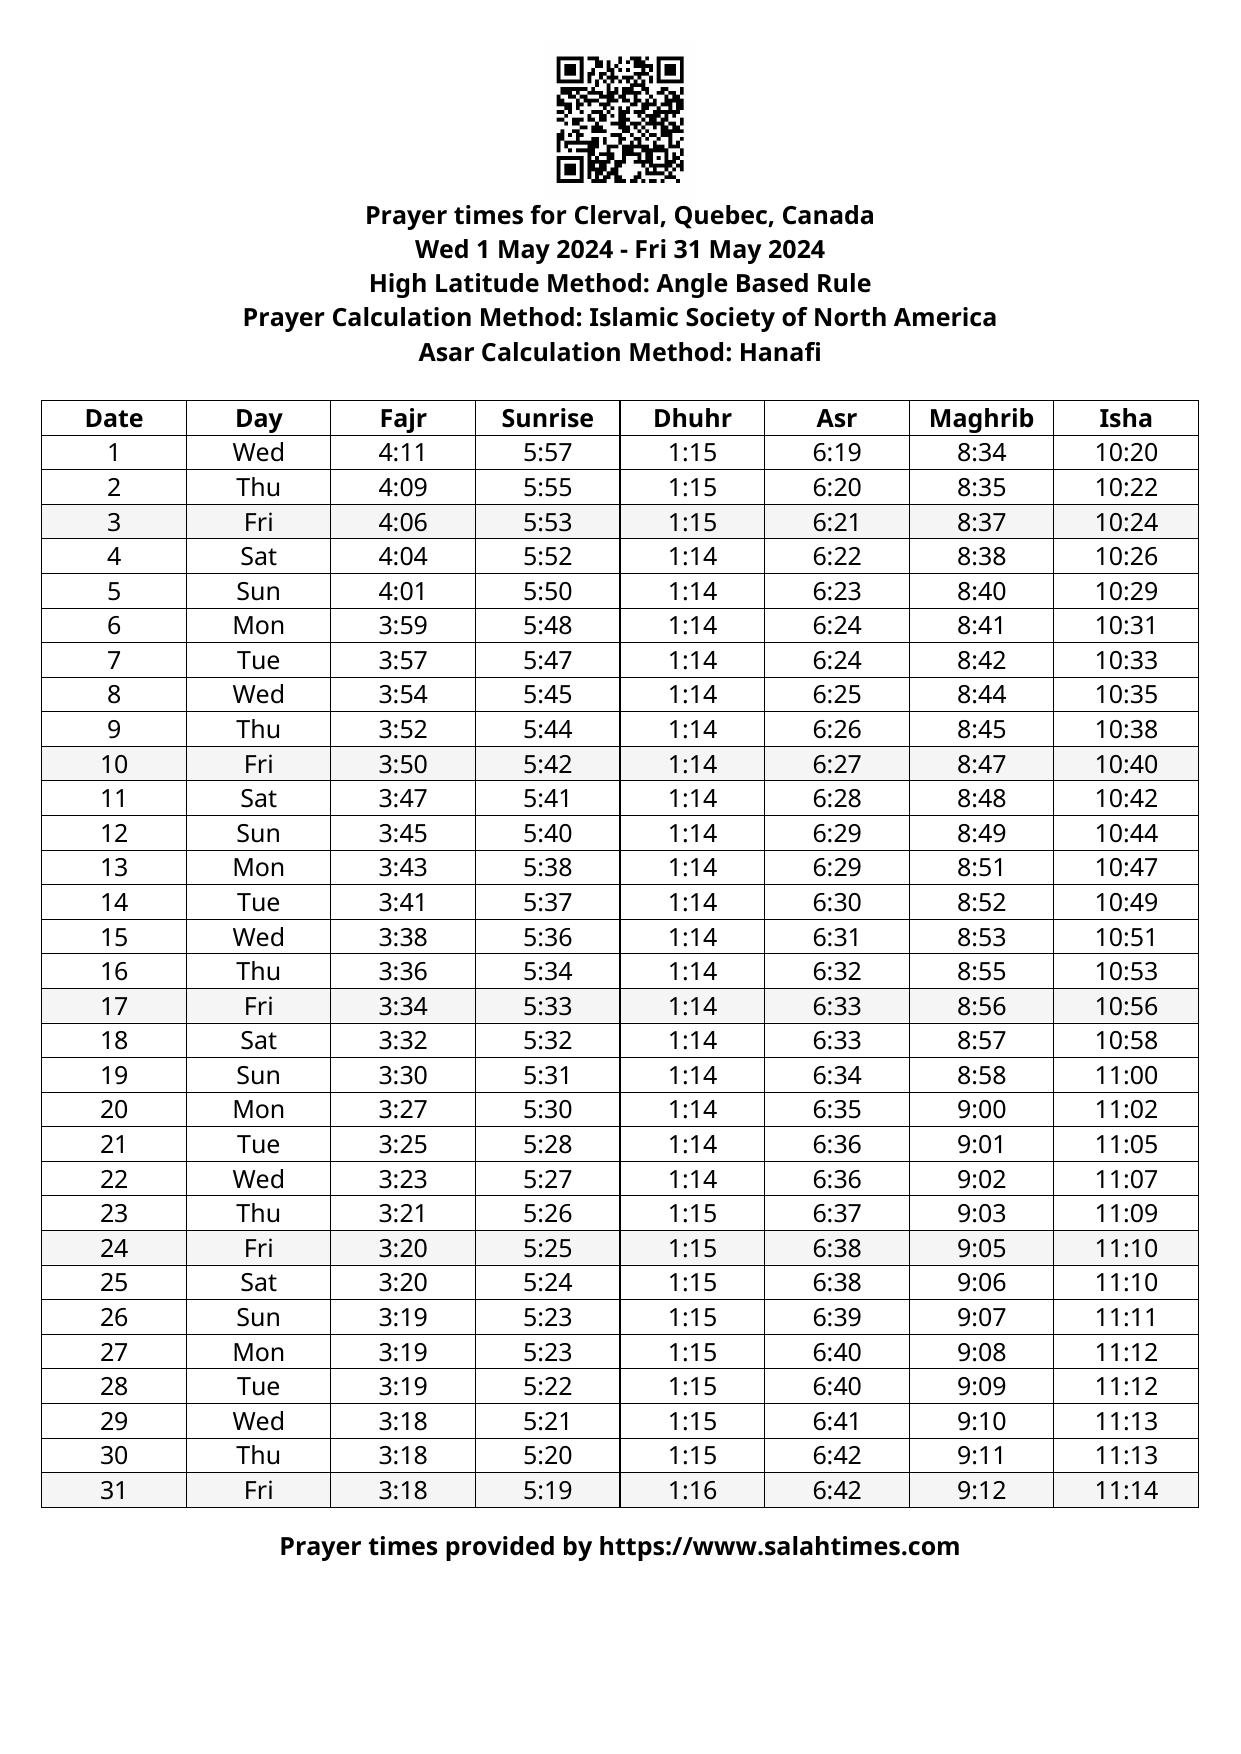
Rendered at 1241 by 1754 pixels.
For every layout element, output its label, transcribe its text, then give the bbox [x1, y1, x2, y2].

table_cell 18 [42, 1024, 186, 1057]
table_cell Sun [187, 1300, 330, 1334]
table_cell 10:38 [1054, 712, 1198, 746]
table_cell Mon [187, 1335, 330, 1368]
table_cell 10:49 [1054, 885, 1198, 919]
table_cell 8:34 [910, 436, 1053, 469]
table_cell 11:05 [1054, 1127, 1198, 1161]
table_cell 10:58 [1054, 1024, 1198, 1057]
text Asar Calculation Method: Hanafi [42, 334, 1198, 368]
table_cell 10:51 [1054, 920, 1198, 953]
table_cell 1:15 [621, 470, 764, 504]
table_cell 6:33 [765, 989, 909, 1022]
table_cell Fri [187, 1473, 330, 1507]
table_cell 6:42 [765, 1473, 909, 1507]
table_cell 3:23 [331, 1162, 475, 1195]
table_cell 5:50 [476, 574, 619, 607]
table_cell 5:34 [476, 954, 619, 988]
table_cell 3:20 [331, 1231, 475, 1264]
table_cell 15 [42, 920, 186, 953]
table_cell 4 [42, 539, 186, 573]
table_cell 5:38 [476, 851, 619, 884]
table_cell 30 [42, 1439, 186, 1472]
table_cell 3:43 [331, 851, 475, 884]
table_cell Thu [187, 470, 330, 504]
table_cell 29 [42, 1404, 186, 1437]
table_cell 3:19 [331, 1335, 475, 1368]
table_cell 3 [42, 505, 186, 538]
table_cell 8 [42, 678, 186, 711]
table_cell 1:15 [621, 505, 764, 538]
table_cell Fri [187, 989, 330, 1022]
table_cell Tue [187, 885, 330, 919]
table_cell Sat [187, 1266, 330, 1299]
table_header Sunrise [476, 401, 619, 434]
table_cell 3:19 [331, 1300, 475, 1334]
table_cell 3:18 [331, 1404, 475, 1437]
table_cell 3:27 [331, 1093, 475, 1126]
table_cell Thu [187, 712, 330, 746]
table_cell 6:37 [765, 1196, 909, 1230]
table_cell 8:47 [910, 747, 1053, 780]
table_cell Sun [187, 816, 330, 849]
table_cell 17 [42, 989, 186, 1022]
table_cell 6:32 [765, 954, 909, 988]
table_cell 1:14 [621, 539, 764, 573]
table_cell 7 [42, 643, 186, 677]
table_cell 6:24 [765, 609, 909, 642]
table_cell 1:14 [621, 816, 764, 849]
table_cell 1:14 [621, 851, 764, 884]
table_cell Thu [187, 1439, 330, 1472]
table_cell 28 [42, 1369, 186, 1403]
table_cell 5:53 [476, 505, 619, 538]
text Wed 1 May 2024 - Fri 31 May 2024 [42, 232, 1198, 266]
table_cell 10:53 [1054, 954, 1198, 988]
table_cell 5:21 [476, 1404, 619, 1437]
table_cell Wed [187, 920, 330, 953]
table_cell 11 [42, 781, 186, 815]
table_cell 5:22 [476, 1369, 619, 1403]
table_cell 23 [42, 1196, 186, 1230]
table_cell 6:39 [765, 1300, 909, 1334]
table_cell 1:14 [621, 989, 764, 1022]
table_cell Thu [187, 1196, 330, 1230]
table_cell 9:06 [910, 1266, 1053, 1299]
table_cell 8:53 [910, 920, 1053, 953]
table_cell 10:56 [1054, 989, 1198, 1022]
table_cell 5:32 [476, 1024, 619, 1057]
table_cell 10:31 [1054, 609, 1198, 642]
table_cell 9:05 [910, 1231, 1053, 1264]
table_cell 4:06 [331, 505, 475, 538]
text High Latitude Method: Angle Based Rule [42, 266, 1198, 300]
table_cell 5:30 [476, 1093, 619, 1126]
table_cell 6:36 [765, 1162, 909, 1195]
table_cell 3:18 [331, 1439, 475, 1472]
table_cell 11:07 [1054, 1162, 1198, 1195]
table_cell 6:30 [765, 885, 909, 919]
table_cell 26 [42, 1300, 186, 1334]
table_header Isha [1054, 401, 1198, 434]
table_cell 9:10 [910, 1404, 1053, 1437]
table_cell 10 [42, 747, 186, 780]
text Prayer times for Clerval, Quebec, Canada [42, 198, 1198, 232]
table_cell 5:57 [476, 436, 619, 469]
table_cell 10:42 [1054, 781, 1198, 815]
table_cell 3:59 [331, 609, 475, 642]
table_cell 6:40 [765, 1335, 909, 1368]
table_cell Fri [187, 1231, 330, 1264]
table_cell 8:38 [910, 539, 1053, 573]
text Prayer times provided by https://www.salahtimes.com [42, 1528, 1198, 1563]
table_cell 3:45 [331, 816, 475, 849]
table_cell 1 [42, 436, 186, 469]
table_cell 16 [42, 954, 186, 988]
table_cell 8:45 [910, 712, 1053, 746]
table_cell 6:33 [765, 1024, 909, 1057]
table_cell 25 [42, 1266, 186, 1299]
table_cell 5:23 [476, 1335, 619, 1368]
table_cell 9:03 [910, 1196, 1053, 1230]
table_cell 8:55 [910, 954, 1053, 988]
table_cell 1:15 [621, 1404, 764, 1437]
table_cell 6:40 [765, 1369, 909, 1403]
table_cell 1:15 [621, 1266, 764, 1299]
table_cell 6:20 [765, 470, 909, 504]
table_cell 6 [42, 609, 186, 642]
table_cell 27 [42, 1335, 186, 1368]
table_cell 3:19 [331, 1369, 475, 1403]
table_cell 10:26 [1054, 539, 1198, 573]
table_cell 8:40 [910, 574, 1053, 607]
table_cell 10:29 [1054, 574, 1198, 607]
table_cell 3:36 [331, 954, 475, 988]
picture [542, 41, 699, 198]
table_cell 4:09 [331, 470, 475, 504]
table_cell 1:14 [621, 747, 764, 780]
table_header Date [42, 401, 186, 434]
table_cell 6:35 [765, 1093, 909, 1126]
table_cell 11:11 [1054, 1300, 1198, 1334]
text Prayer Calculation Method: Islamic Society of North America [42, 300, 1198, 334]
table_cell 6:38 [765, 1231, 909, 1264]
table_cell 1:14 [621, 1024, 764, 1057]
table_cell 8:37 [910, 505, 1053, 538]
table_cell 6:23 [765, 574, 909, 607]
table_cell Mon [187, 609, 330, 642]
table_cell 9:01 [910, 1127, 1053, 1161]
table_cell 10:44 [1054, 816, 1198, 849]
table_cell 11:13 [1054, 1439, 1198, 1472]
table_cell 2 [42, 470, 186, 504]
table_cell Tue [187, 1127, 330, 1161]
table_cell 5:33 [476, 989, 619, 1022]
table_cell 11:12 [1054, 1335, 1198, 1368]
table_cell 3:41 [331, 885, 475, 919]
table_cell 3:30 [331, 1058, 475, 1092]
table_cell 11:12 [1054, 1369, 1198, 1403]
table_cell Fri [187, 747, 330, 780]
table_cell 3:52 [331, 712, 475, 746]
table_cell 3:47 [331, 781, 475, 815]
table_cell 5:23 [476, 1300, 619, 1334]
table_cell 3:50 [331, 747, 475, 780]
table_cell 10:47 [1054, 851, 1198, 884]
table_cell 6:42 [765, 1439, 909, 1472]
table_cell 5:27 [476, 1162, 619, 1195]
table_cell 3:25 [331, 1127, 475, 1161]
table_cell 6:22 [765, 539, 909, 573]
table_cell 10:35 [1054, 678, 1198, 711]
table_cell 5:41 [476, 781, 619, 815]
table_cell Sat [187, 1024, 330, 1057]
table_cell 5:52 [476, 539, 619, 573]
table_cell 11:09 [1054, 1196, 1198, 1230]
table_header Dhuhr [621, 401, 764, 434]
table_cell 5:25 [476, 1231, 619, 1264]
table_cell 3:57 [331, 643, 475, 677]
table_cell 8:49 [910, 816, 1053, 849]
table_cell 9:09 [910, 1369, 1053, 1403]
table_cell 10:24 [1054, 505, 1198, 538]
table_cell 5:42 [476, 747, 619, 780]
table_cell 5:44 [476, 712, 619, 746]
table_cell 24 [42, 1231, 186, 1264]
table_cell Sun [187, 574, 330, 607]
table_cell 22 [42, 1162, 186, 1195]
table_cell 12 [42, 816, 186, 849]
table_cell 3:38 [331, 920, 475, 953]
table_cell 9:11 [910, 1439, 1053, 1472]
table_cell 21 [42, 1127, 186, 1161]
table_cell 3:18 [331, 1473, 475, 1507]
table_cell 1:15 [621, 1231, 764, 1264]
table_cell 8:56 [910, 989, 1053, 1022]
table_cell 1:14 [621, 781, 764, 815]
table_cell Sat [187, 781, 330, 815]
table_cell 6:26 [765, 712, 909, 746]
table_header Asr [765, 401, 909, 434]
table_cell 3:32 [331, 1024, 475, 1057]
table_cell 6:28 [765, 781, 909, 815]
table_cell 4:01 [331, 574, 475, 607]
table_cell Sat [187, 539, 330, 573]
table_cell 1:15 [621, 1439, 764, 1472]
table_cell 9 [42, 712, 186, 746]
table_cell 4:11 [331, 436, 475, 469]
table_cell Fri [187, 505, 330, 538]
table_cell Wed [187, 678, 330, 711]
table_cell 1:14 [621, 1093, 764, 1126]
table_cell 8:52 [910, 885, 1053, 919]
table_cell 5:45 [476, 678, 619, 711]
table_cell 10:22 [1054, 470, 1198, 504]
table_cell 6:41 [765, 1404, 909, 1437]
table_cell 6:25 [765, 678, 909, 711]
table_cell 6:19 [765, 436, 909, 469]
table_cell 1:15 [621, 1335, 764, 1368]
table_cell 1:14 [621, 609, 764, 642]
table_cell 11:14 [1054, 1473, 1198, 1507]
table_cell 1:14 [621, 1058, 764, 1092]
table_cell 11:10 [1054, 1266, 1198, 1299]
table_cell 5:37 [476, 885, 619, 919]
table_cell 5:26 [476, 1196, 619, 1230]
table_cell Tue [187, 1369, 330, 1403]
table_cell 1:14 [621, 712, 764, 746]
table_cell 1:15 [621, 1300, 764, 1334]
table_cell 1:14 [621, 678, 764, 711]
table_cell 20 [42, 1093, 186, 1126]
table_cell 5:31 [476, 1058, 619, 1092]
table_cell Mon [187, 851, 330, 884]
table_cell 5:47 [476, 643, 619, 677]
table_cell 1:14 [621, 1127, 764, 1161]
table_cell 5:28 [476, 1127, 619, 1161]
table_cell 9:07 [910, 1300, 1053, 1334]
table_cell Thu [187, 954, 330, 988]
table_cell 6:38 [765, 1266, 909, 1299]
table_cell 11:00 [1054, 1058, 1198, 1092]
table_cell 1:15 [621, 1196, 764, 1230]
table_cell 5 [42, 574, 186, 607]
table_cell 6:29 [765, 851, 909, 884]
table_cell 5:55 [476, 470, 619, 504]
table_cell 4:04 [331, 539, 475, 573]
table_cell 9:02 [910, 1162, 1053, 1195]
table_cell 13 [42, 851, 186, 884]
table_cell 5:20 [476, 1439, 619, 1472]
table_cell Wed [187, 436, 330, 469]
table_cell Sun [187, 1058, 330, 1092]
table_cell 5:36 [476, 920, 619, 953]
table_cell 1:14 [621, 643, 764, 677]
table_cell 3:34 [331, 989, 475, 1022]
table_cell 31 [42, 1473, 186, 1507]
table_cell 11:10 [1054, 1231, 1198, 1264]
table_cell 5:40 [476, 816, 619, 849]
table_cell 1:14 [621, 574, 764, 607]
table_cell 5:24 [476, 1266, 619, 1299]
table_cell 9:08 [910, 1335, 1053, 1368]
table_cell 6:29 [765, 816, 909, 849]
table_cell 19 [42, 1058, 186, 1092]
table_cell 8:48 [910, 781, 1053, 815]
table_cell 8:44 [910, 678, 1053, 711]
table_cell 6:34 [765, 1058, 909, 1092]
table_header Day [187, 401, 330, 434]
table_cell 10:40 [1054, 747, 1198, 780]
table_cell 1:14 [621, 1162, 764, 1195]
table_cell 6:27 [765, 747, 909, 780]
table_cell 3:54 [331, 678, 475, 711]
table_header Fajr [331, 401, 475, 434]
table_cell 1:15 [621, 1369, 764, 1403]
table_cell 10:20 [1054, 436, 1198, 469]
table_cell 5:19 [476, 1473, 619, 1507]
table_cell 8:35 [910, 470, 1053, 504]
table_cell 5:48 [476, 609, 619, 642]
table_cell 10:33 [1054, 643, 1198, 677]
table_cell 6:36 [765, 1127, 909, 1161]
table_cell 6:21 [765, 505, 909, 538]
table_cell 8:58 [910, 1058, 1053, 1092]
table_cell 8:57 [910, 1024, 1053, 1057]
table_cell 8:41 [910, 609, 1053, 642]
table_cell 3:20 [331, 1266, 475, 1299]
table_cell 1:14 [621, 885, 764, 919]
table_cell 14 [42, 885, 186, 919]
table_cell 11:02 [1054, 1093, 1198, 1126]
table_cell Tue [187, 643, 330, 677]
table_cell Wed [187, 1404, 330, 1437]
table_cell 8:51 [910, 851, 1053, 884]
table_header Maghrib [910, 401, 1053, 434]
table_cell 1:15 [621, 436, 764, 469]
table_cell Wed [187, 1162, 330, 1195]
table_cell 6:24 [765, 643, 909, 677]
table_cell 1:14 [621, 954, 764, 988]
table_cell 11:13 [1054, 1404, 1198, 1437]
table_cell 3:21 [331, 1196, 475, 1230]
table_cell 8:42 [910, 643, 1053, 677]
table_cell 6:31 [765, 920, 909, 953]
table_cell 1:14 [621, 920, 764, 953]
table_cell 1:16 [621, 1473, 764, 1507]
table_cell 9:00 [910, 1093, 1053, 1126]
table_cell 9:12 [910, 1473, 1053, 1507]
table_cell Mon [187, 1093, 330, 1126]
